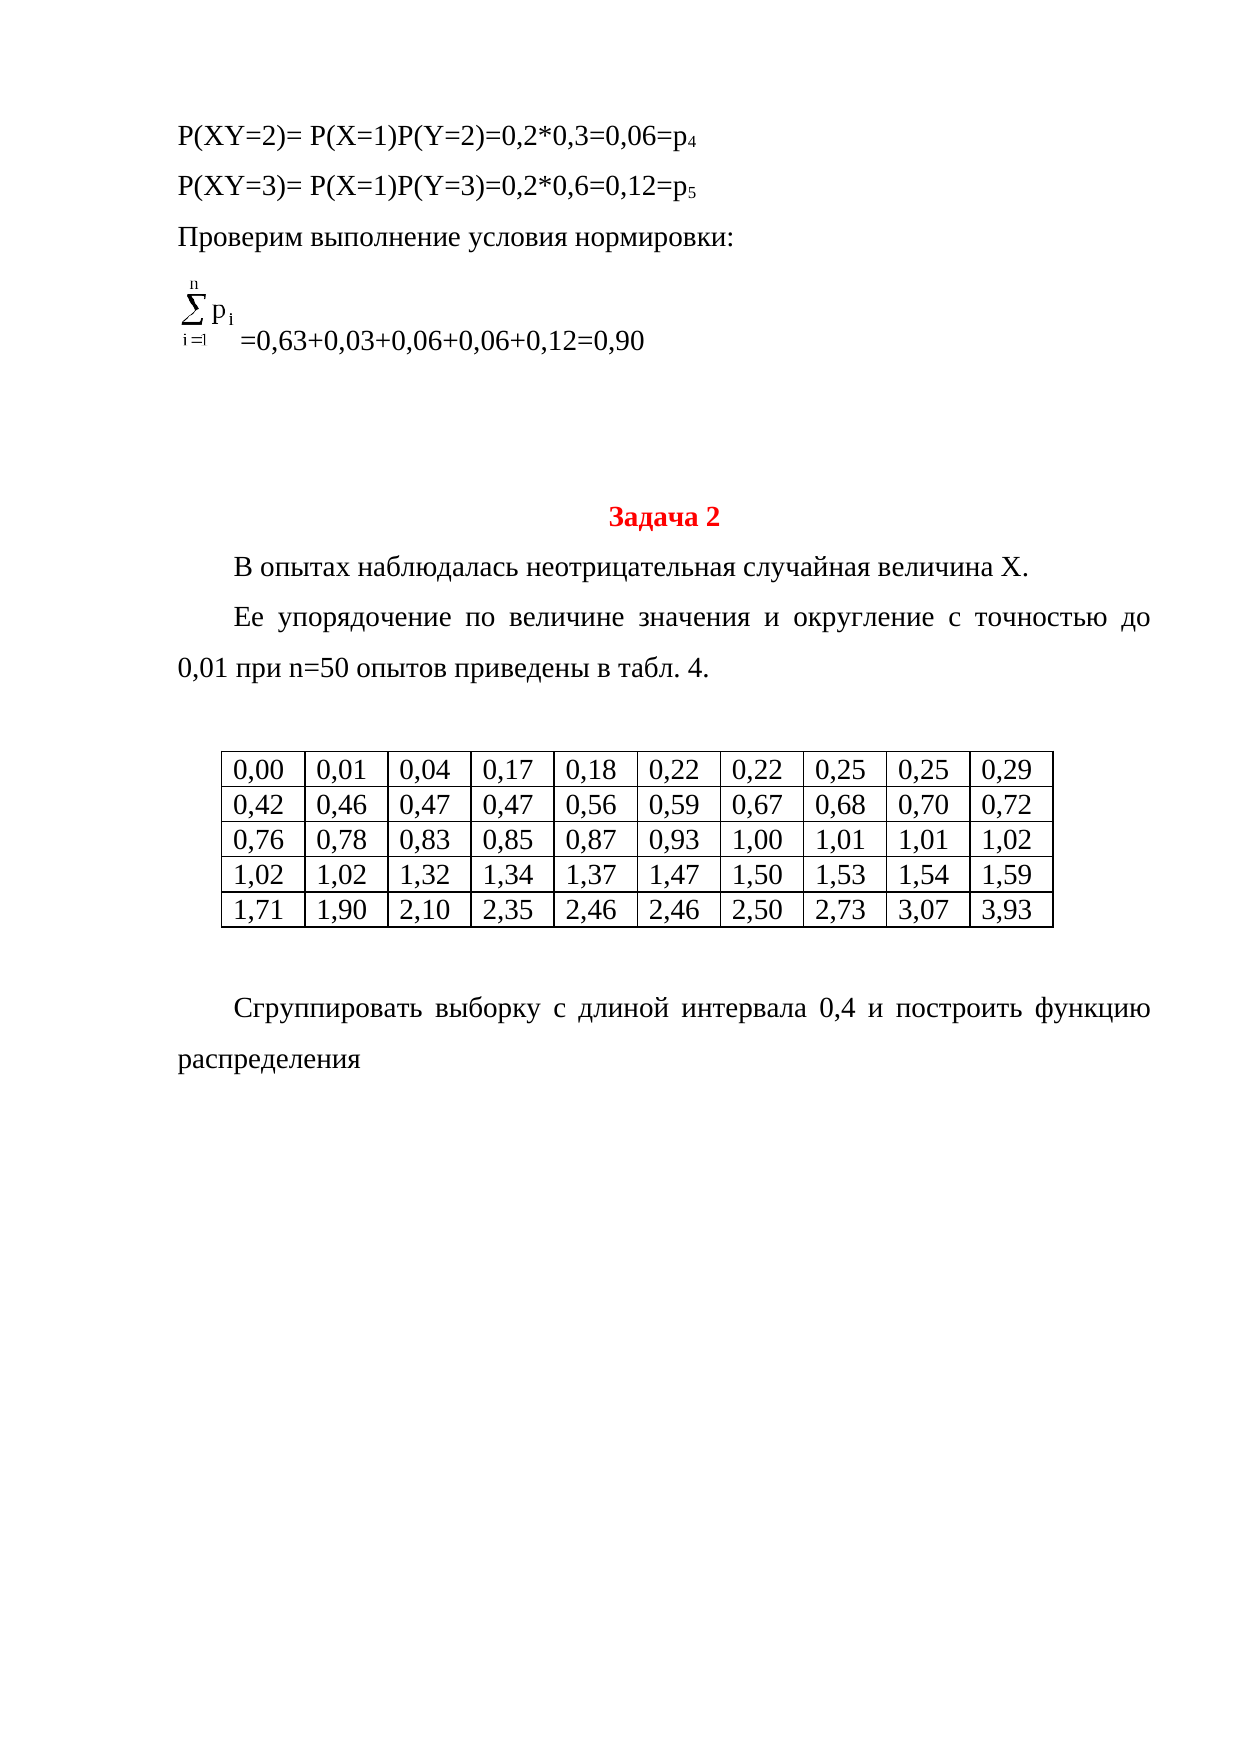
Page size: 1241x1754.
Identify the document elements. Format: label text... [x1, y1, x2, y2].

table_cell 0,47 [389, 787, 470, 821]
table_header 0,25 [887, 752, 969, 786]
table_cell 3,07 [887, 893, 969, 926]
table_cell 1,02 [306, 857, 387, 891]
text Проверим выполнение условия нормировки: [177, 219, 1152, 252]
text В опытах наблюдалась неотрицательная случайная величина Х. [177, 549, 1152, 583]
text =0,63+0,03+0,06+0,06+0,12=0,90 [177, 269, 1152, 357]
table_cell 0,87 [555, 822, 637, 856]
table_cell 0,59 [638, 787, 720, 821]
table_cell 0,46 [306, 787, 387, 821]
table_cell 3,93 [971, 893, 1052, 926]
table_cell 1,37 [555, 857, 637, 891]
table_cell 0,72 [971, 787, 1052, 821]
table_header 0,22 [638, 752, 720, 786]
table_header 0,01 [306, 752, 387, 786]
table_header 0,04 [389, 752, 470, 786]
text Сгруппировать выборку с длиной интервала 0,4 и построить функцию распределения [177, 990, 1152, 1074]
table_cell 1,32 [389, 857, 470, 891]
table_header 0,22 [721, 752, 803, 786]
table_cell 0,93 [638, 822, 720, 856]
table_cell 2,46 [555, 893, 637, 926]
text P(XY=2)= P(X=1)P(Y=2)=0,2*0,3=0,06=p4 [177, 118, 1152, 152]
table_cell 1,34 [472, 857, 553, 891]
table_cell 0,78 [306, 822, 387, 856]
table_cell 0,67 [721, 787, 803, 821]
table_cell 1,71 [222, 893, 304, 926]
table_cell 0,85 [472, 822, 553, 856]
table_header 0,00 [222, 752, 304, 786]
table_cell 0,68 [804, 787, 886, 821]
table_cell 0,70 [887, 787, 969, 821]
table_cell 1,53 [804, 857, 886, 891]
table_cell 1,02 [971, 822, 1052, 856]
table_cell 1,90 [306, 893, 387, 926]
table_cell 0,42 [222, 787, 304, 821]
table_cell 1,00 [721, 822, 803, 856]
text Ее упорядочение по величине значения и округление с точностью до 0,01 при n=50 опытов приведены в табл. 4. [177, 599, 1152, 683]
table_cell 2,50 [721, 893, 803, 926]
table_cell 0,47 [472, 787, 553, 821]
table_cell 2,10 [389, 893, 470, 926]
text P(XY=3)= P(X=1)P(Y=3)=0,2*0,6=0,12=p5 [177, 168, 1152, 202]
table_header 0,17 [472, 752, 553, 786]
table_cell 2,73 [804, 893, 886, 926]
table_cell 1,59 [971, 857, 1052, 891]
table_header 0,29 [971, 752, 1052, 786]
table_cell 1,54 [887, 857, 969, 891]
table_cell 1,01 [804, 822, 886, 856]
table_cell 1,01 [887, 822, 969, 856]
table_cell 0,76 [222, 822, 304, 856]
table_cell 1,47 [638, 857, 720, 891]
table_cell 1,50 [721, 857, 803, 891]
table_cell 0,56 [555, 787, 637, 821]
table_cell 0,83 [389, 822, 470, 856]
table_cell 2,35 [472, 893, 553, 926]
table_header 0,18 [555, 752, 637, 786]
table_cell 1,02 [222, 857, 304, 891]
table_header 0,25 [804, 752, 886, 786]
table_cell 2,46 [638, 893, 720, 926]
text Задача 2 [177, 499, 1152, 532]
